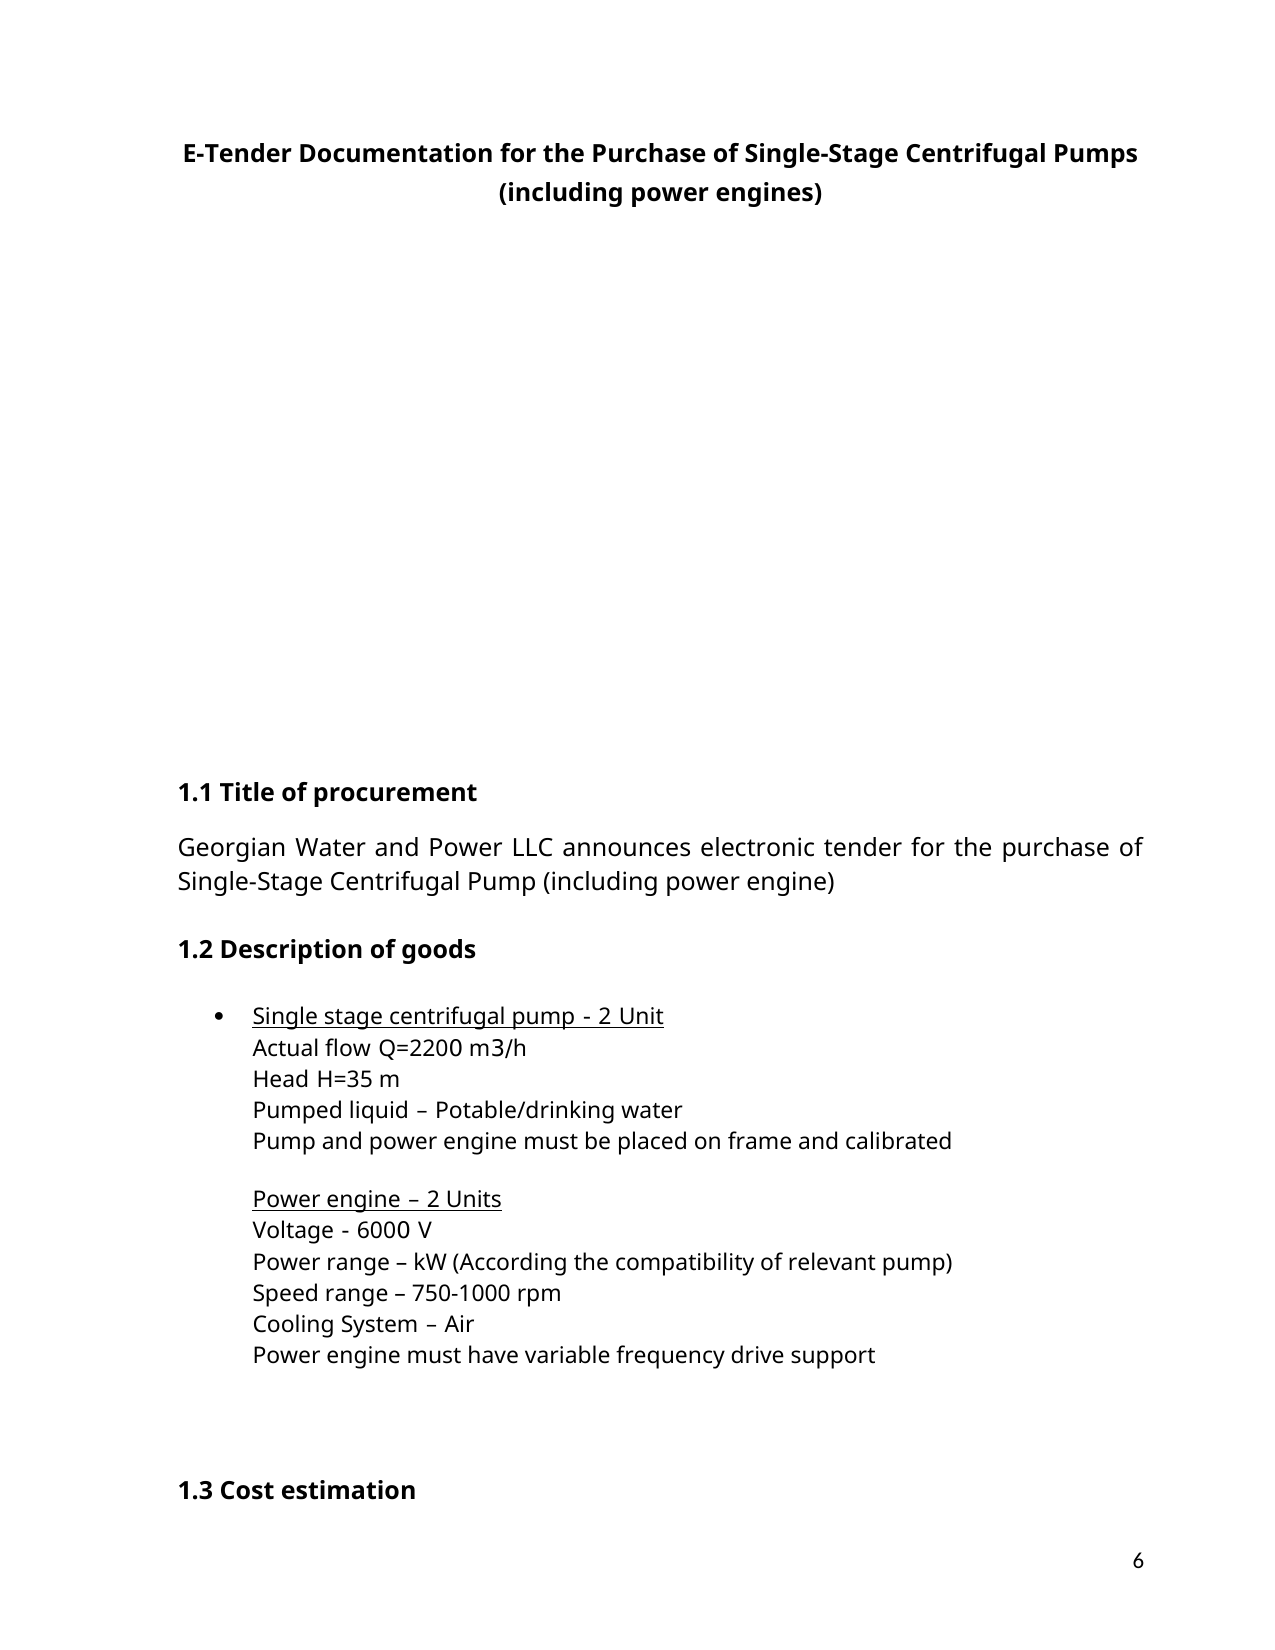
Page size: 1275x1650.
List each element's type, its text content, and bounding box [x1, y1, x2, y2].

text E-Tender Documentation for the Purchase of Single-Stage Centrifugal Pumps (including power engines) [177, 136, 1144, 209]
text 1.1 Title of procurement [177, 775, 1144, 809]
list Voltage - 6000 V [252, 1214, 1144, 1246]
text Georgian Water and Power LLC announces electronic tender for the purchase of Single-Stage Centrifugal Pump (including power engine) [177, 830, 1144, 898]
list Power range – kW (According the compatibility of relevant pump) [252, 1246, 1144, 1277]
list Power engine must have variable frequency drive support [252, 1339, 1144, 1371]
text 1.3 Cost estimation [177, 1473, 1144, 1507]
text Power engine – 2 Units [177, 1183, 1144, 1214]
list Speed range – 750-1000 rpm [252, 1277, 1144, 1308]
text 1.2 Description of goods [177, 932, 1144, 966]
list Pump and power engine must be placed on frame and calibrated [252, 1125, 1144, 1156]
list Pumped liquid – Potable/drinking water [252, 1094, 1144, 1125]
list Single stage centrifugal pump - 2 Unit [215, 1000, 1144, 1031]
list Head H=35 m [252, 1063, 1144, 1094]
list Actual flow Q=2200 m3/h [252, 1031, 1144, 1063]
list Cooling System – Air [252, 1308, 1144, 1339]
